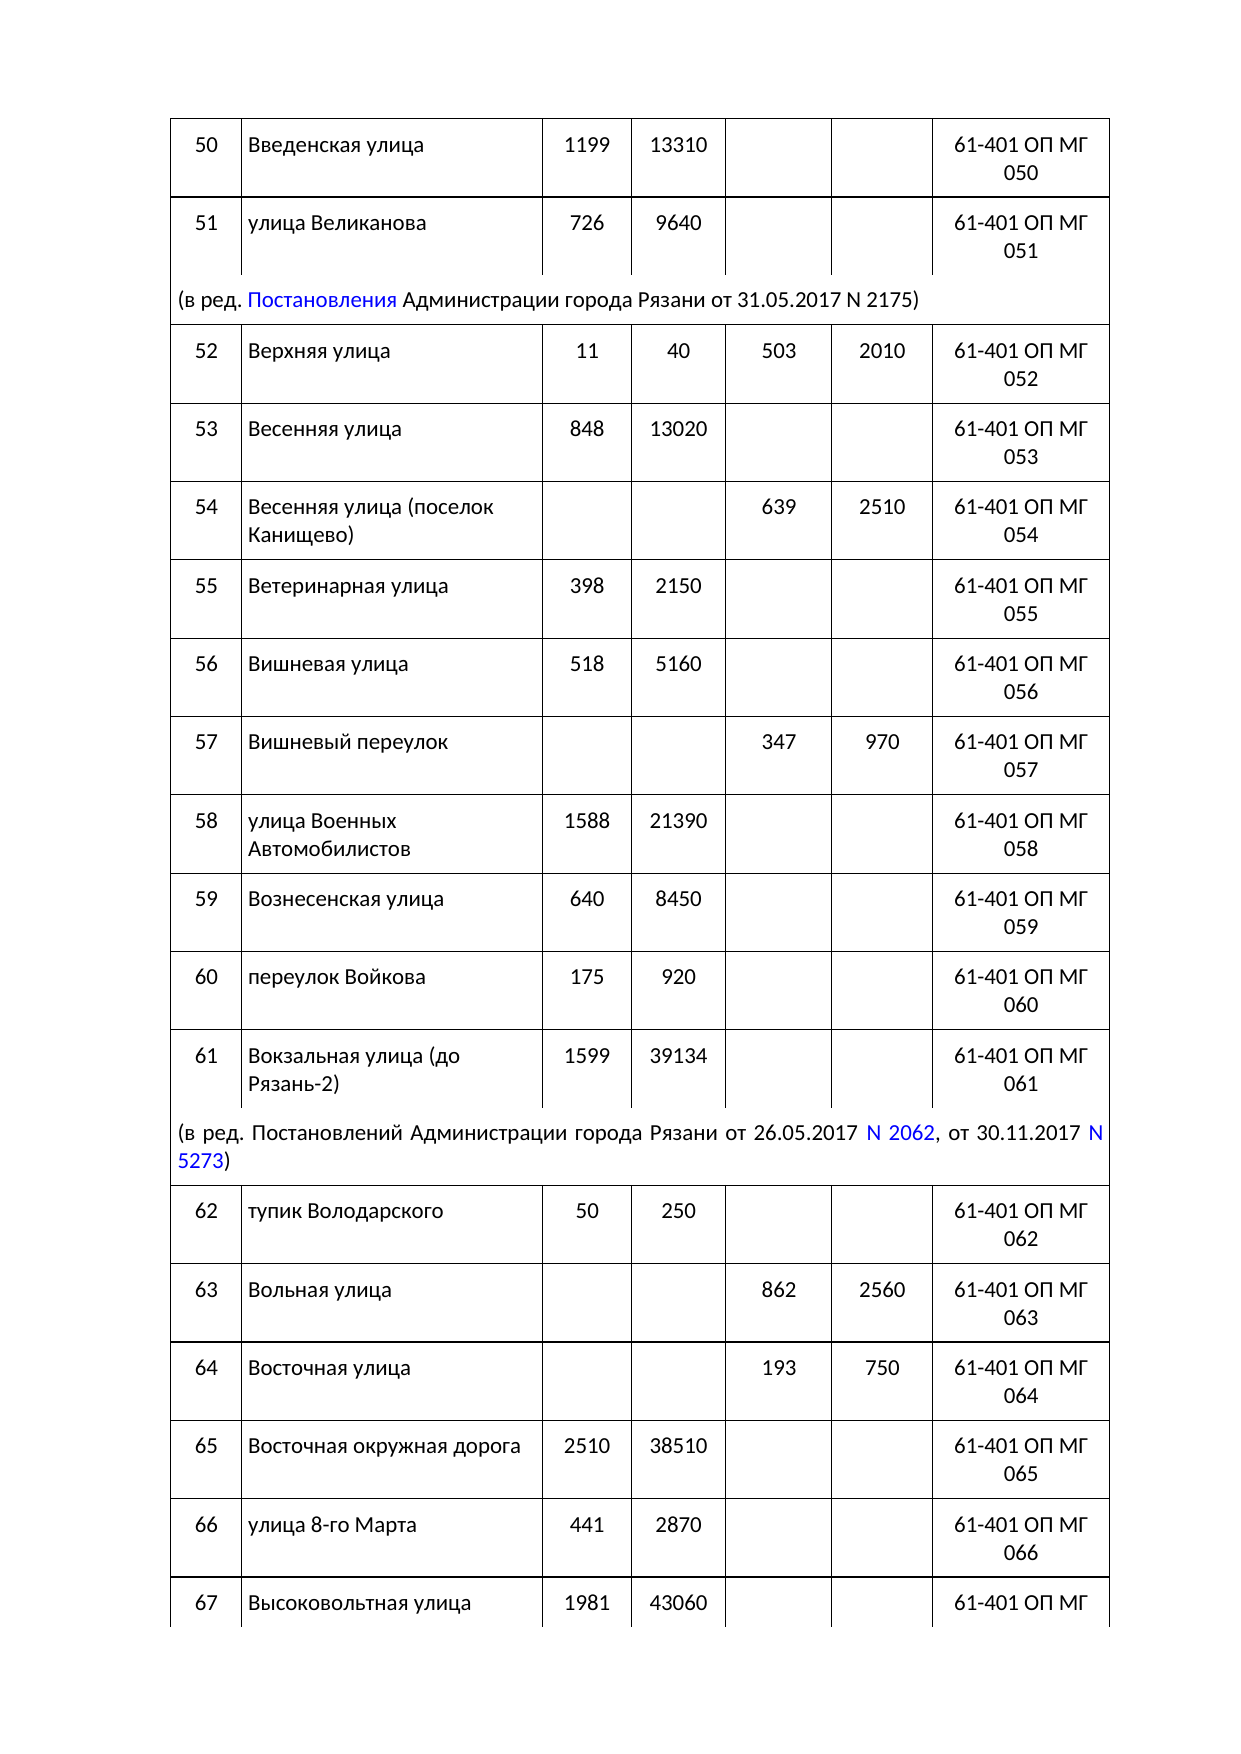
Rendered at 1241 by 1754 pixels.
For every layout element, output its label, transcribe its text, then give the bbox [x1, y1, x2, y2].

table_cell 38510 [632, 1421, 725, 1498]
table_cell 61-401 ОП МГ 051 [933, 198, 1109, 275]
table_cell [832, 795, 932, 872]
table_cell 61-401 ОП МГ 055 [933, 560, 1109, 637]
table_cell 640 [543, 874, 631, 951]
table_cell 54 [171, 482, 241, 559]
table_cell 13020 [632, 404, 725, 481]
table_cell 61-401 ОП МГ 061 [933, 1030, 1109, 1107]
table_cell [726, 1578, 831, 1627]
table_cell Ветеринарная улица [242, 560, 542, 637]
table_cell [726, 404, 831, 481]
table_cell 61-401 ОП МГ 052 [933, 325, 1109, 402]
table_cell 848 [543, 404, 631, 481]
table_cell 40 [632, 325, 725, 402]
table_cell 60 [171, 952, 241, 1029]
table_cell 61-401 ОП МГ 050 [933, 119, 1109, 196]
table_cell 2560 [832, 1264, 932, 1341]
table_cell 1981 [543, 1578, 631, 1627]
table_cell 61-401 ОП МГ 057 [933, 717, 1109, 794]
table_cell 58 [171, 795, 241, 872]
table_cell [832, 874, 932, 951]
table_cell 639 [726, 482, 831, 559]
table_cell 862 [726, 1264, 831, 1341]
table_cell [632, 1264, 725, 1341]
table_cell [832, 1578, 932, 1627]
table_cell [632, 717, 725, 794]
table_cell [726, 1421, 831, 1498]
table_cell 518 [543, 639, 631, 716]
table_cell 63 [171, 1264, 241, 1341]
table_cell [726, 952, 831, 1029]
table_cell 8450 [632, 874, 725, 951]
table_cell [832, 404, 932, 481]
table_cell [726, 1030, 831, 1107]
table_cell Восточная улица [242, 1343, 542, 1420]
table_cell [543, 1343, 631, 1420]
table_cell Верхняя улица [242, 325, 542, 402]
table_cell [726, 1499, 831, 1576]
table_cell 2510 [832, 482, 932, 559]
table_cell [832, 1186, 932, 1263]
table_cell (в ред. Постановлений Администрации города Рязани от 26.05.2017 N 2062, от 30.11.2017 N 5273) [171, 1108, 1109, 1185]
table_cell 9640 [632, 198, 725, 275]
table_cell 55 [171, 560, 241, 637]
table_cell 503 [726, 325, 831, 402]
table_cell 61-401 ОП МГ 058 [933, 795, 1109, 872]
table_cell [726, 795, 831, 872]
table_cell Вишневая улица [242, 639, 542, 716]
table_cell 21390 [632, 795, 725, 872]
table_cell переулок Войкова [242, 952, 542, 1029]
table_cell 347 [726, 717, 831, 794]
table_cell 5160 [632, 639, 725, 716]
table_cell [832, 560, 932, 637]
table_cell 62 [171, 1186, 241, 1263]
table_cell 61-401 ОП МГ 065 [933, 1421, 1109, 1498]
table_cell 51 [171, 198, 241, 275]
table_cell 61-401 ОП МГ 062 [933, 1186, 1109, 1263]
table_cell тупик Володарского [242, 1186, 542, 1263]
table_cell 56 [171, 639, 241, 716]
table_cell улица Военных Автомобилистов [242, 795, 542, 872]
table_cell 750 [832, 1343, 932, 1420]
table_cell 193 [726, 1343, 831, 1420]
table_cell 1199 [543, 119, 631, 196]
table_cell 50 [171, 119, 241, 196]
table_cell [832, 1499, 932, 1576]
table_cell [632, 482, 725, 559]
table_cell 61-401 ОП МГ 053 [933, 404, 1109, 481]
table_cell 61-401 ОП МГ 056 [933, 639, 1109, 716]
table_cell 61-401 ОП МГ 059 [933, 874, 1109, 951]
table_cell Вольная улица [242, 1264, 542, 1341]
table_cell [543, 1264, 631, 1341]
table_cell 61-401 ОП МГ 063 [933, 1264, 1109, 1341]
table_cell [726, 560, 831, 637]
table_cell [832, 639, 932, 716]
table_cell 2150 [632, 560, 725, 637]
table_cell 1599 [543, 1030, 631, 1107]
table_cell улица 8-го Марта [242, 1499, 542, 1576]
table_cell 53 [171, 404, 241, 481]
table_cell 726 [543, 198, 631, 275]
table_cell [242, 1578, 542, 1627]
table_cell 175 [543, 952, 631, 1029]
table_cell 66 [171, 1499, 241, 1576]
table_cell Введенская улица [242, 119, 542, 196]
table_cell 61-401 ОП МГ 064 [933, 1343, 1109, 1420]
table_cell 52 [171, 325, 241, 402]
table_cell Вознесенская улица [242, 874, 542, 951]
table_cell 67 [171, 1578, 241, 1627]
table_cell 2010 [832, 325, 932, 402]
table_cell [726, 639, 831, 716]
table_cell 2510 [543, 1421, 631, 1498]
table_cell [832, 1030, 932, 1107]
table_cell Вокзальная улица (до Рязань-2) [242, 1030, 542, 1107]
table_cell 250 [632, 1186, 725, 1263]
table_cell [543, 482, 631, 559]
table_cell 61-401 ОП МГ 066 [933, 1499, 1109, 1576]
table_cell 61 [171, 1030, 241, 1107]
table_cell Весенняя улица (поселок Канищево) [242, 482, 542, 559]
table_cell 57 [171, 717, 241, 794]
table_cell [832, 952, 932, 1029]
table_cell 64 [171, 1343, 241, 1420]
table_cell 65 [171, 1421, 241, 1498]
table_cell [832, 198, 932, 275]
table_cell 59 [171, 874, 241, 951]
table_cell [543, 717, 631, 794]
table_cell [726, 119, 831, 196]
table_cell 1588 [543, 795, 631, 872]
table_cell Весенняя улица [242, 404, 542, 481]
table_cell 13310 [632, 119, 725, 196]
table_cell 2870 [632, 1499, 725, 1576]
table_cell улица Великанова [242, 198, 542, 275]
table_cell [832, 119, 932, 196]
table_cell [632, 1343, 725, 1420]
table_cell 50 [543, 1186, 631, 1263]
table_cell 39134 [632, 1030, 725, 1107]
table_cell [832, 1421, 932, 1498]
table_cell [726, 1186, 831, 1263]
table_cell (в ред. Постановления Администрации города Рязани от 31.05.2017 N 2175) [171, 275, 1109, 324]
table_cell 61-401 ОП МГ 054 [933, 482, 1109, 559]
table_cell 61-401 ОП МГ 060 [933, 952, 1109, 1029]
table_cell 920 [632, 952, 725, 1029]
table_cell [726, 874, 831, 951]
table_cell Восточная окружная дорога [242, 1421, 542, 1498]
table_cell 398 [543, 560, 631, 637]
table_cell Вишневый переулок [242, 717, 542, 794]
table_cell 11 [543, 325, 631, 402]
table_cell 441 [543, 1499, 631, 1576]
table_cell [726, 198, 831, 275]
table_cell 61-401 ОП МГ 067 [933, 1578, 1109, 1627]
table_cell 43060 [632, 1578, 725, 1627]
table_cell 970 [832, 717, 932, 794]
